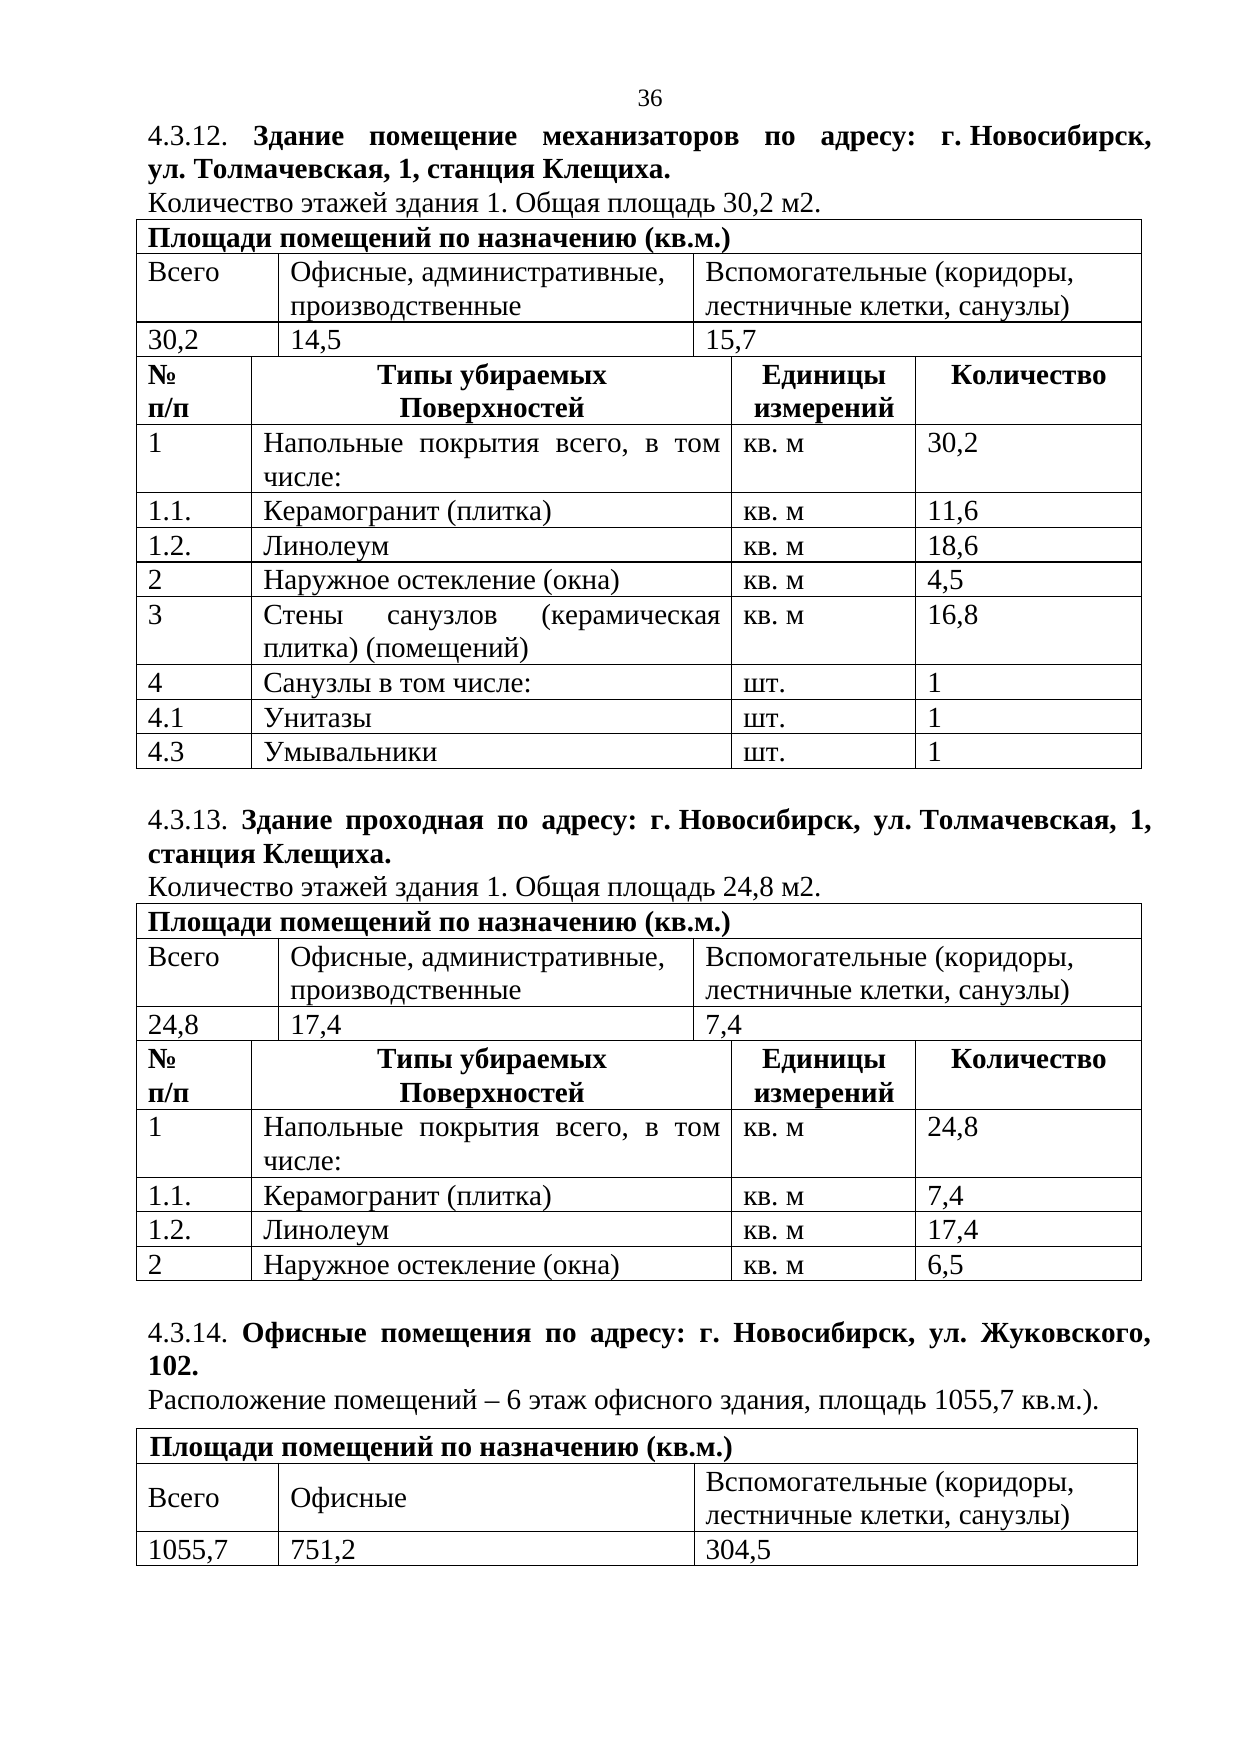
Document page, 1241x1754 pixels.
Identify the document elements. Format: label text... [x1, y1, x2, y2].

table_cell Напольные покрытия всего, в том числе: [252, 1110, 731, 1177]
table_cell № п/п [137, 357, 251, 424]
table_cell Керамогранит (плитка) [252, 1178, 731, 1211]
table_cell кв. м [732, 597, 915, 664]
table_cell 2 [137, 1247, 251, 1280]
table_cell 1055,7 [137, 1532, 278, 1565]
table_cell 304,5 [695, 1532, 1137, 1565]
table_cell кв. м [732, 528, 915, 561]
table_cell Типы убираемых Поверхностей [252, 357, 731, 424]
table_cell № п/п [137, 1041, 251, 1108]
table_cell Умывальники [252, 734, 731, 768]
table_cell шт. [732, 734, 915, 768]
table_cell 15,7 [694, 323, 1141, 356]
table_cell Линолеум [252, 1212, 731, 1246]
table_cell 1.2. [137, 528, 251, 561]
table_cell 30,2 [916, 425, 1141, 492]
table_cell Всего [137, 939, 278, 1006]
table_cell кв. м [732, 493, 915, 527]
table_cell Унитазы [252, 700, 731, 733]
table_header Площади помещений по назначению (кв.м.) [137, 1429, 1137, 1463]
table_cell 1.1. [137, 1178, 251, 1211]
table_cell Единицы измерений [732, 357, 915, 424]
table_cell Офисные [279, 1464, 694, 1531]
table_cell 1.1. [137, 493, 251, 527]
table_cell кв. м [732, 1212, 915, 1246]
table_cell Количество [916, 357, 1141, 424]
table_cell 6,5 [916, 1247, 1141, 1280]
text Количество этажей здания 1. Общая площадь 30,2 м2. [148, 185, 1152, 219]
table_header Площади помещений по назначению (кв.м.) [137, 220, 1141, 253]
table_cell шт. [732, 700, 915, 733]
text Количество этажей здания 1. Общая площадь 24,8 м2. [148, 869, 1152, 903]
table_cell Стены санузлов (керамическая плитка) (помещений) [252, 597, 731, 664]
table_cell 16,8 [916, 597, 1141, 664]
table_cell 30,2 [137, 323, 278, 356]
table_cell Вспомогательные (коридоры, лестничные клетки, санузлы) [695, 1464, 1137, 1531]
table_cell Количество [916, 1041, 1141, 1108]
table_cell Типы убираемых Поверхностей [252, 1041, 731, 1108]
table_cell Всего [137, 254, 278, 321]
text 4.3.13. Здание проходная по адресу: г. Новосибирск, ул. Толмачевская, 1, станция Клещиха. [148, 802, 1152, 869]
table_cell 11,6 [916, 493, 1141, 527]
table_cell 4.1 [137, 700, 251, 733]
table_cell 24,8 [916, 1110, 1141, 1177]
table_cell 24,8 [137, 1007, 278, 1040]
table_cell 1 [137, 425, 251, 492]
table_cell 7,4 [916, 1178, 1141, 1211]
table_header Площади помещений по назначению (кв.м.) [137, 904, 1141, 938]
text 4.3.14. Офисные помещения по адресу: г. Новосибирск, ул. Жуковского, 102. [148, 1315, 1152, 1382]
table_cell Вспомогательные (коридоры, лестничные клетки, санузлы) [694, 939, 1141, 1006]
table_cell 7,4 [694, 1007, 1141, 1040]
table_cell 1 [916, 734, 1141, 768]
table_cell Напольные покрытия всего, в том числе: [252, 425, 731, 492]
table_cell Всего [137, 1464, 278, 1531]
text 4.3.12. Здание помещение механизаторов по адресу: г. Новосибирск, ул. Толмачевская, 1, станция Клещиха. [148, 118, 1152, 185]
table_cell 1 [137, 1110, 251, 1177]
table_cell 751,2 [279, 1532, 694, 1565]
table_cell Вспомогательные (коридоры, лестничные клетки, санузлы) [694, 254, 1141, 321]
table_cell кв. м [732, 1110, 915, 1177]
table_cell кв. м [732, 563, 915, 596]
table_cell 1 [916, 700, 1141, 733]
table_cell кв. м [732, 425, 915, 492]
table_cell 1.2. [137, 1212, 251, 1246]
table_cell Офисные, административные, производственные [279, 939, 693, 1006]
table_cell 3 [137, 597, 251, 664]
table_cell 4 [137, 665, 251, 699]
table_cell Офисные, административные, производственные [279, 254, 693, 321]
table_cell Керамогранит (плитка) [252, 493, 731, 527]
table_cell Наружное остекление (окна) [252, 1247, 731, 1280]
text Расположение помещений – 6 этаж офисного здания, площадь 1055,7 кв.м.). [148, 1382, 1152, 1416]
table_cell Наружное остекление (окна) [252, 563, 731, 596]
table_cell шт. [732, 665, 915, 699]
table_cell 4.3 [137, 734, 251, 768]
table_cell Линолеум [252, 528, 731, 561]
table_cell 17,4 [916, 1212, 1141, 1246]
table_cell кв. м [732, 1247, 915, 1280]
table_cell кв. м [732, 1178, 915, 1211]
table_cell 1 [916, 665, 1141, 699]
table_cell 2 [137, 563, 251, 596]
table_cell 14,5 [279, 323, 693, 356]
table_cell 4,5 [916, 563, 1141, 596]
table_cell Санузлы в том числе: [252, 665, 731, 699]
table_cell 18,6 [916, 528, 1141, 561]
table_cell Единицы измерений [732, 1041, 915, 1108]
table_cell 17,4 [279, 1007, 693, 1040]
